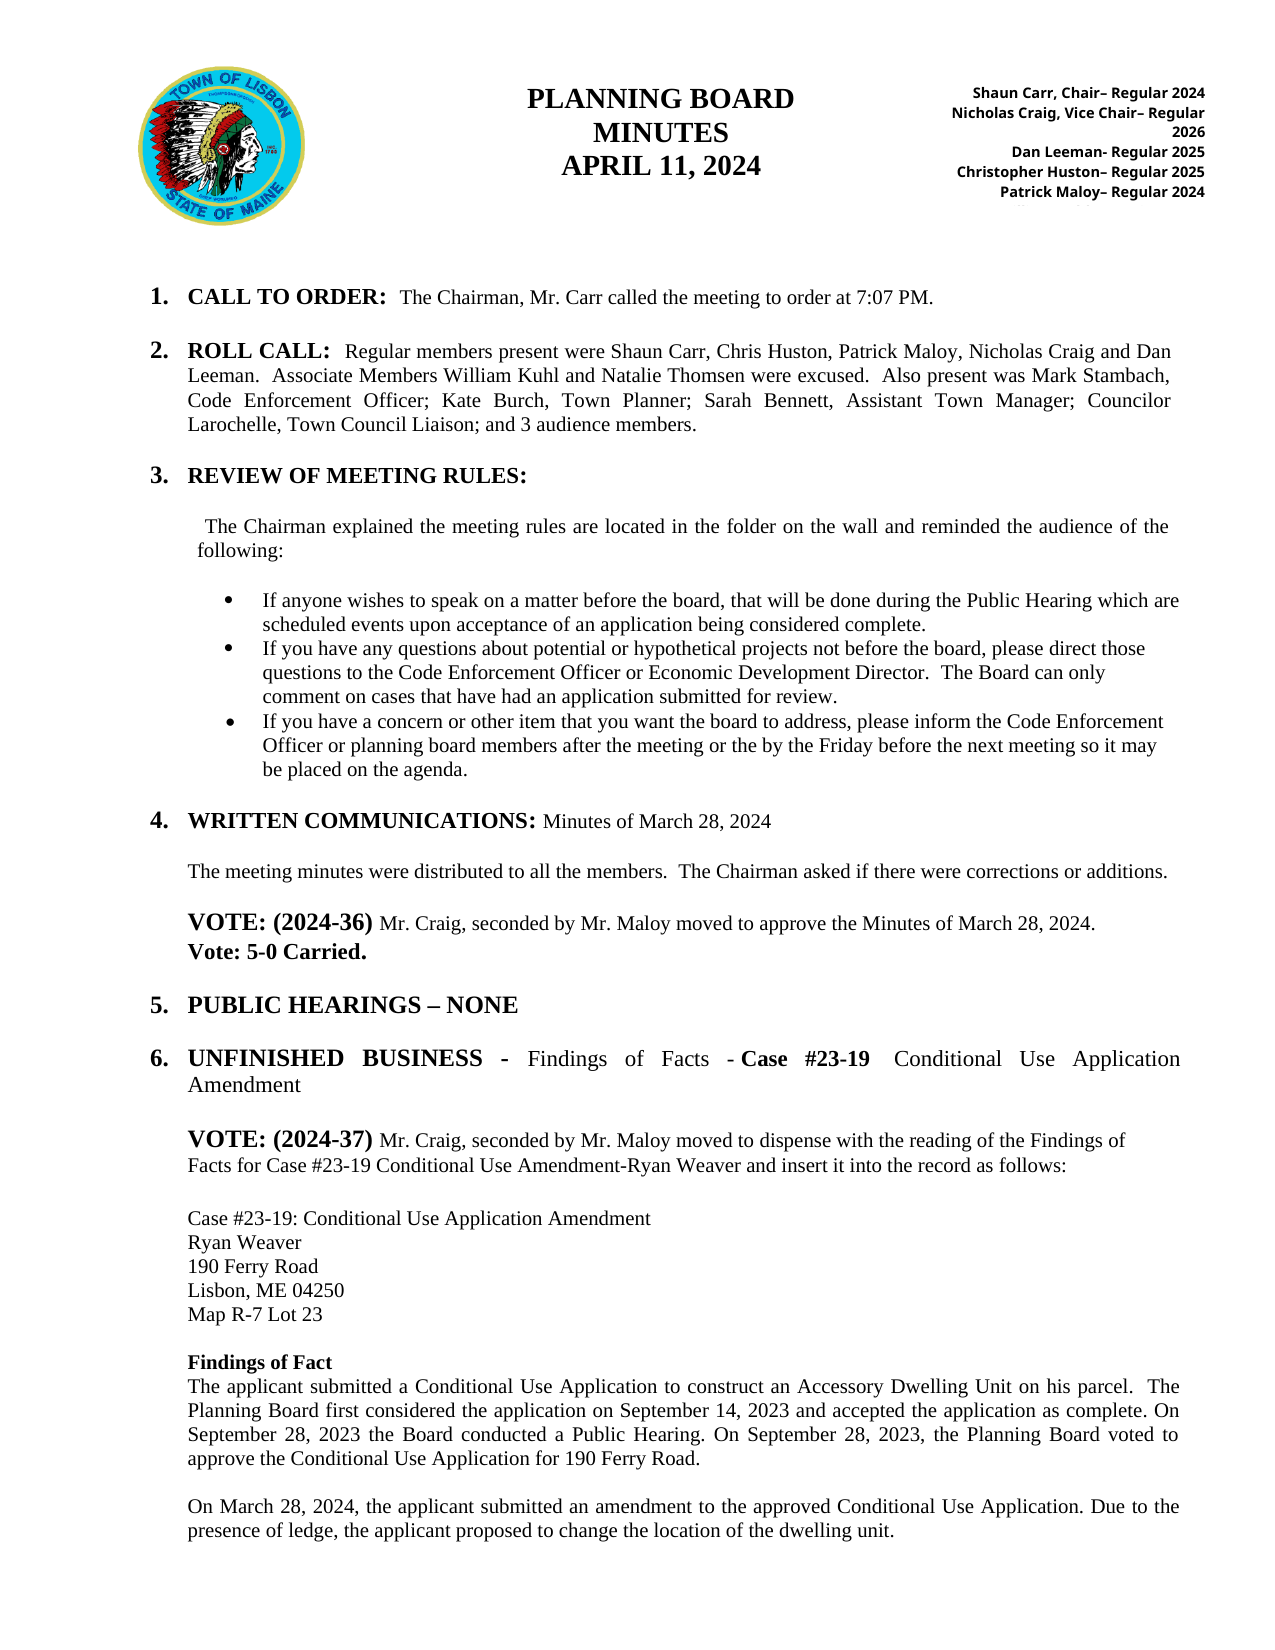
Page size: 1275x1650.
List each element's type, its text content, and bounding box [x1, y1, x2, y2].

text Case #23-19: Conditional Use Application Amendment [187, 1206, 1181, 1230]
list WRITTEN COMMUNICATIONS: Minutes of March 28, 2024 [150, 805, 1172, 834]
table_header PLANNING BOARD MINUTES april 11, 2024 [473, 81, 849, 216]
list The meeting minutes were distributed to all the members. The Chairman asked if there were corrections or additions. [187, 859, 1172, 883]
text Ryan Weaver [187, 1230, 1181, 1254]
list ROLL CALL: Regular members present were Shaun Carr, Chris Huston, Patrick Maloy, Nicholas Craig and Dan Leeman. Associate Members William Kuhl and Natalie Thomsen were excused. Also present was Mark Stambach, Code Enforcement Officer; Kate Burch, Town Planner; Sarah Bennett, Assistant Town Manager; Councilor Larochelle, Town Council Liaison; and 3 audience members. [150, 335, 1172, 436]
text The applicant submitted a Conditional Use Application to construct an Accessory Dwelling Unit on his parcel. The Planning Board first considered the application on September 14, 2023 and accepted the application as complete. On September 28, 2023 the Board conducted a Public Hearing. On September 28, 2023, the Planning Board voted to approve the Conditional Use Application for 190 Ferry Road. [187, 1374, 1181, 1470]
text On March 28, 2024, the applicant submitted an amendment to the approved Conditional Use Application. Due to the presence of ledge, the applicant proposed to change the location of the dwelling unit. [187, 1494, 1181, 1542]
list The Chairman explained the meeting rules are located in the folder on the wall and reminded the audience of the following: [150, 514, 1172, 562]
list If you have any questions about potential or hypothetical projects not before the board, please direct those questions to the Code Enforcement Officer or Economic Development Director. The Board can only comment on cases that have had an application submitted for review. [225, 636, 1172, 708]
text VOTE: (2024-37) Mr. Craig, seconded by Mr. Maloy moved to dispense with the reading of the Findings of Facts for Case #23-19 Conditional Use Amendment-Ryan Weaver and insert it into the record as follows: [187, 1124, 1172, 1177]
text 190 Ferry Road [187, 1254, 1181, 1278]
text Map R-7 Lot 23 [187, 1302, 1181, 1326]
list PUBLIC HEARINGS – NONE [150, 990, 1172, 1018]
list Vote: 5-0 Carried. [187, 936, 1172, 965]
list REVIEW OF MEETING RULES: [150, 461, 1172, 489]
picture [137, 65, 307, 230]
text Findings of Fact [187, 1350, 1181, 1374]
list If you have a concern or other item that you want the board to address, please inform the Code Enforcement Officer or planning board members after the meeting or the by the Friday before the next meeting so it may be placed on the agenda. [225, 708, 1172, 781]
list If anyone wishes to speak on a matter before the board, that will be done during the Public Hearing which are scheduled events upon acceptance of an application being considered complete. [225, 587, 1181, 636]
list CALL TO ORDER: The Chairman, Mr. Carr called the meeting to order at 7:07 PM. [150, 281, 1172, 310]
subtitle UNFINISHED BUSINESS - Findings of Facts - Case #23-19 Conditional Use Application Amendment [150, 1043, 1181, 1098]
text Lisbon, ME 04250 [187, 1278, 1181, 1302]
list VOTE: (2024-36) Mr. Craig, seconded by Mr. Maloy moved to approve the Minutes of March 28, 2024. [187, 907, 1172, 936]
